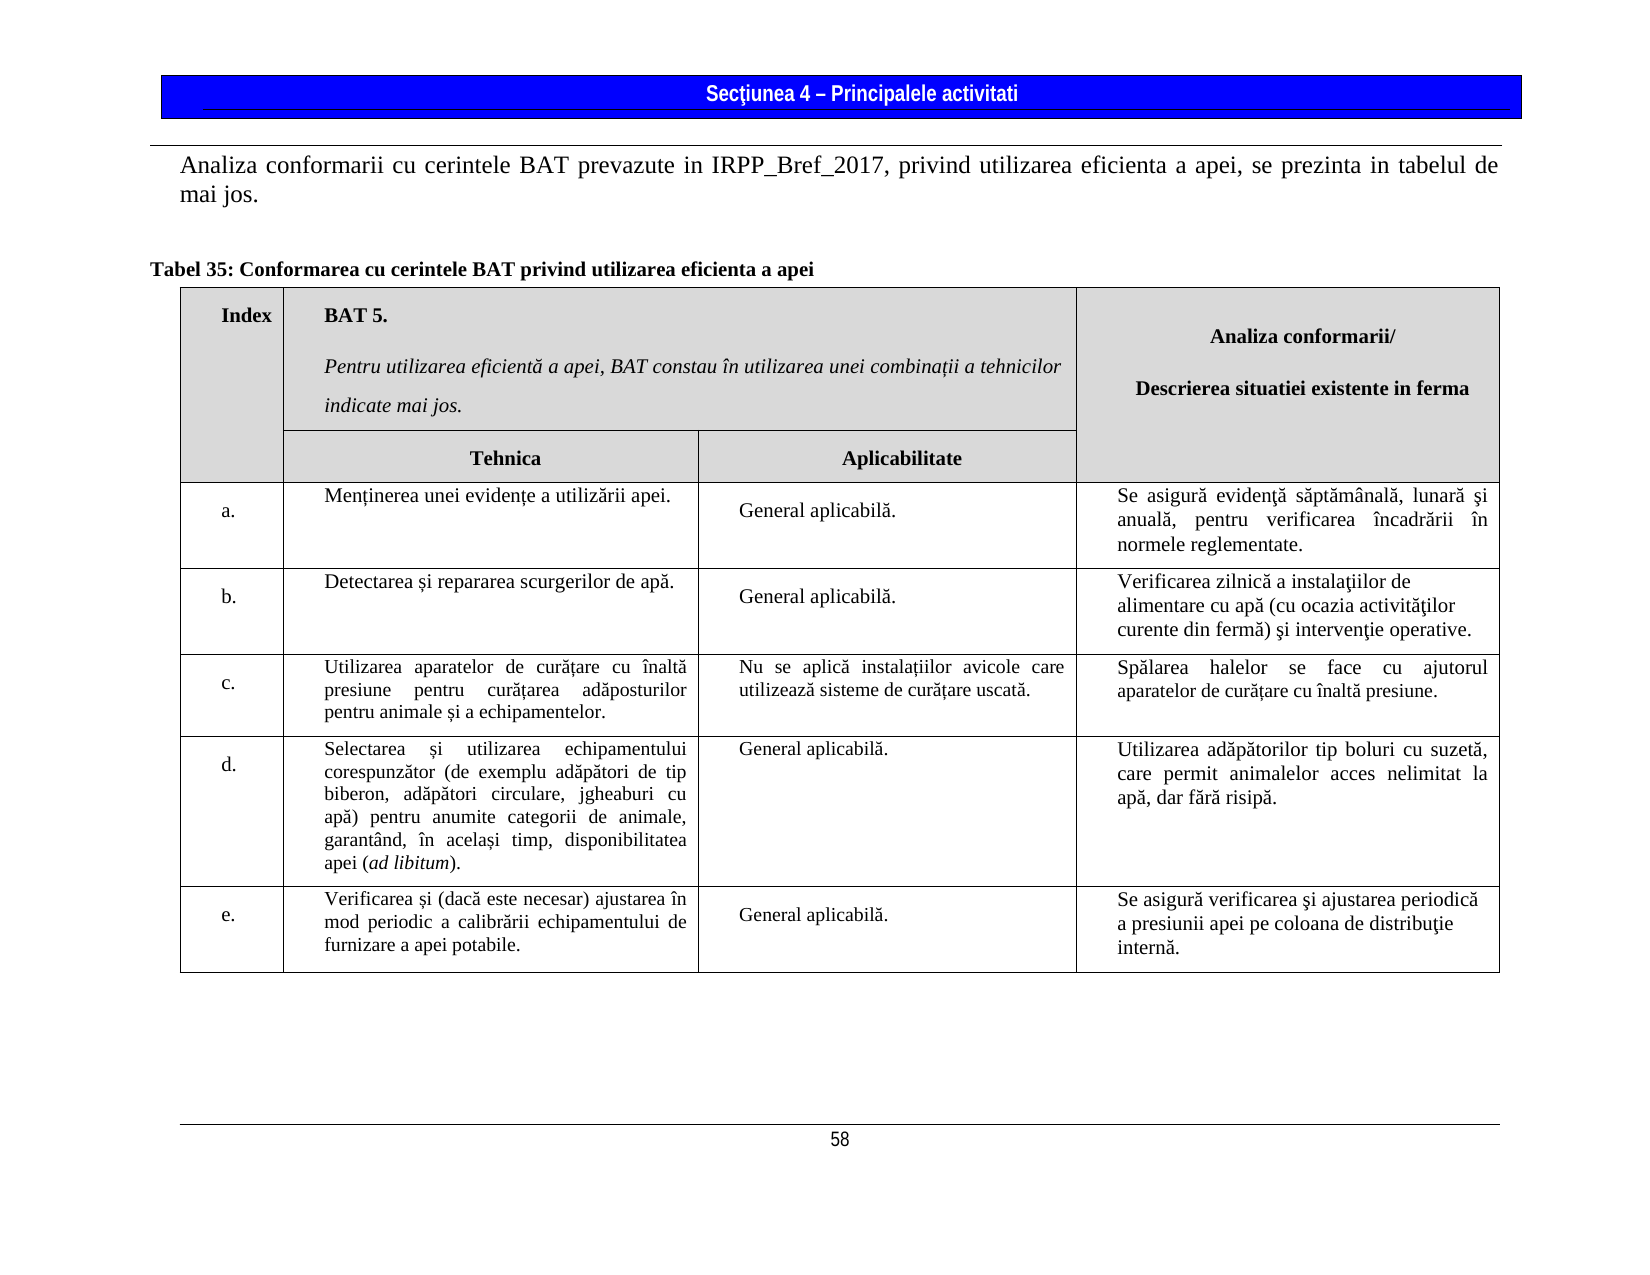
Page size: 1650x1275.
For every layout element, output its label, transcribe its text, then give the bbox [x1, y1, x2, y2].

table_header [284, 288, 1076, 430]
text Analiza conformarii cu cerintele BAT prevazute in IRPP_Bref_2017, privind utilizarea eficienta a apei, se prezinta in tabelul de mai jos. [179, 150, 1500, 207]
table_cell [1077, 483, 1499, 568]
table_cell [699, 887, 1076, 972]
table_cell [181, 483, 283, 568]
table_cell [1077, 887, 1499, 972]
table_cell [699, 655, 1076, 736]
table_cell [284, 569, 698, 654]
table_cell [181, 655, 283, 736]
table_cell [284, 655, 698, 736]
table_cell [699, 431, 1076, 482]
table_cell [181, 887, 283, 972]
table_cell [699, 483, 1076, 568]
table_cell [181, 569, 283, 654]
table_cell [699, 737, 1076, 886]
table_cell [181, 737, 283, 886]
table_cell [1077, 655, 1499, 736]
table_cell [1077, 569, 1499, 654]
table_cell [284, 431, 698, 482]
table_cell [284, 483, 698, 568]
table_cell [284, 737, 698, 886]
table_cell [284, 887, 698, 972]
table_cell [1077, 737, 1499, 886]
text Tabel 35: Conformarea cu cerintele BAT privind utilizarea eficienta a apei [150, 257, 1500, 281]
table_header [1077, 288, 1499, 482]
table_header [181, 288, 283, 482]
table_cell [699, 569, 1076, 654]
